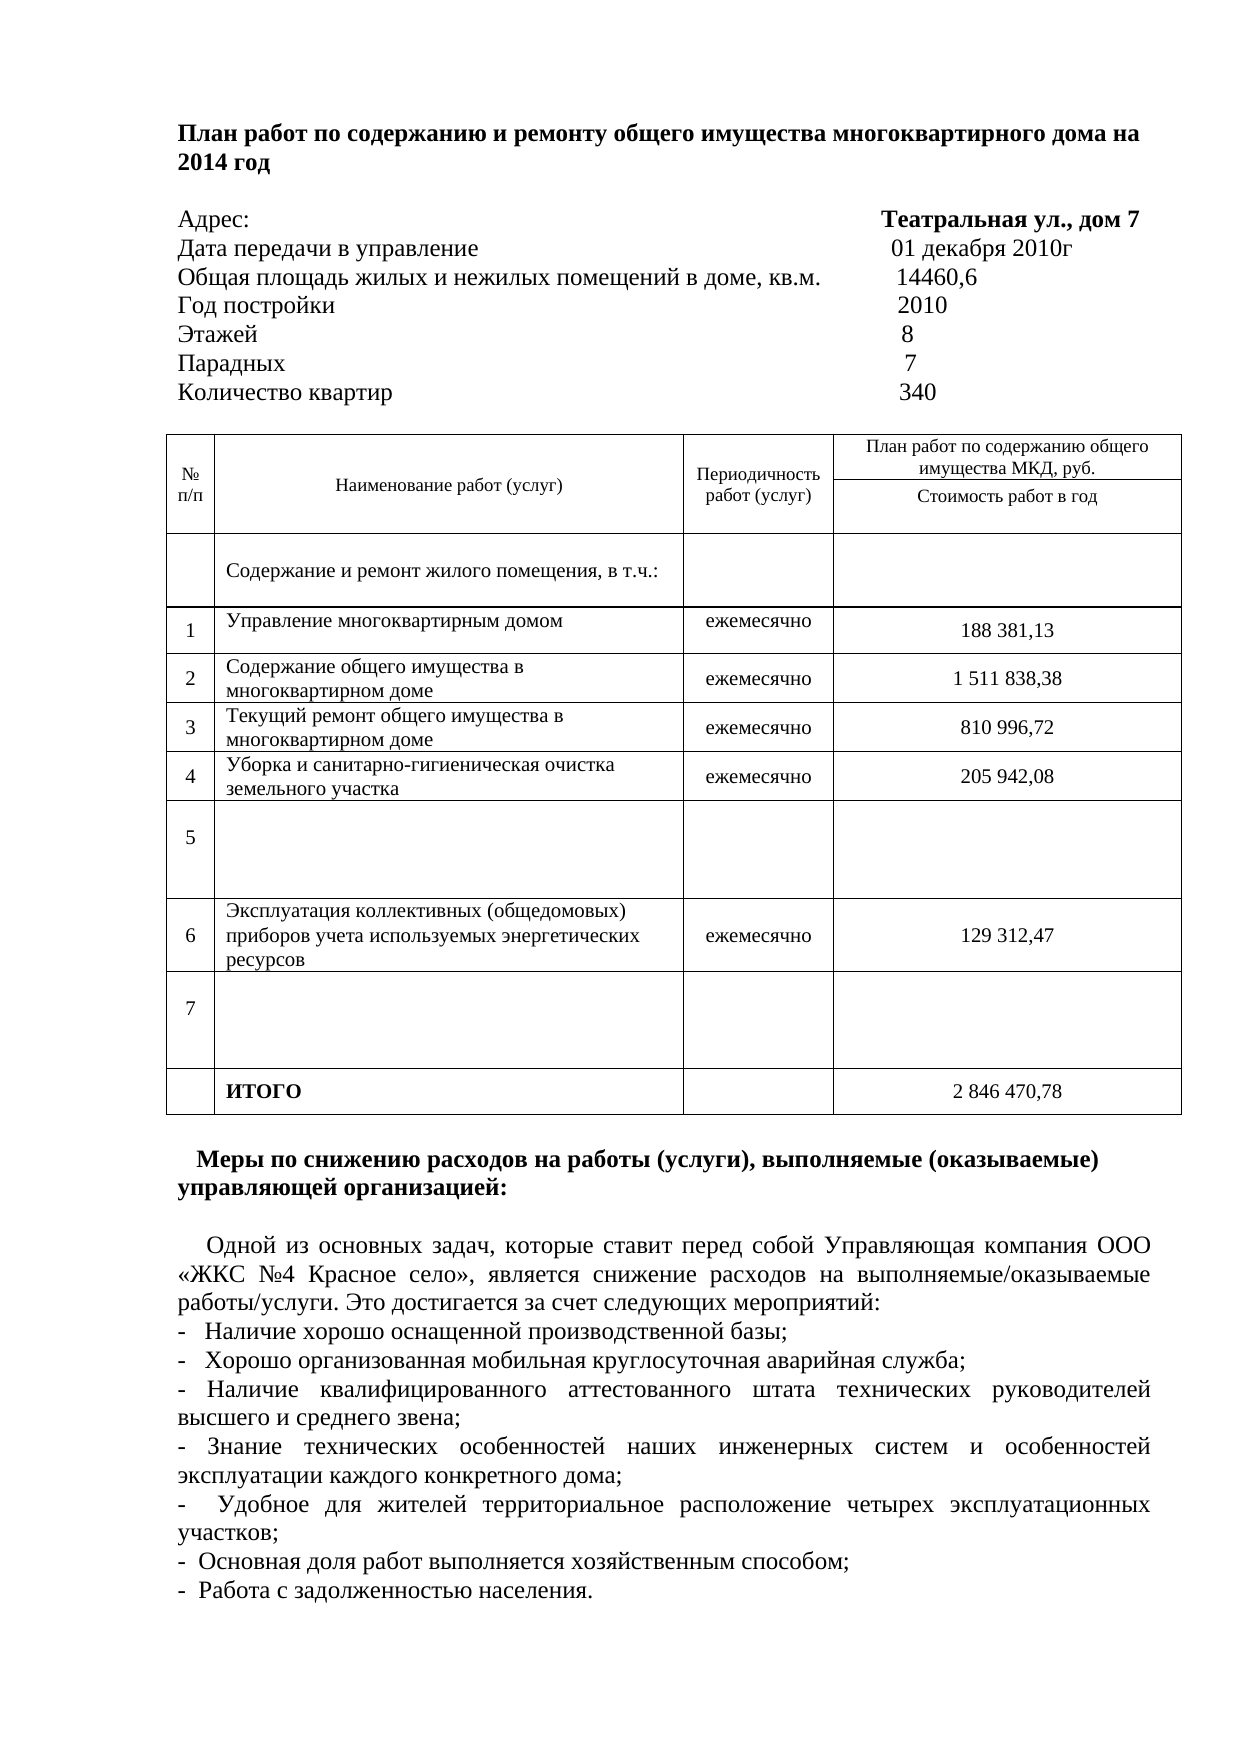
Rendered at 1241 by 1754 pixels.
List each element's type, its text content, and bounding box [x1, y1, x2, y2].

table_cell [215, 801, 683, 897]
text - Наличие хорошо оснащенной производственной базы; [177, 1316, 1152, 1345]
text - Удобное для жителей территориальное расположение четырех эксплуатационных участков; [177, 1489, 1152, 1546]
table_cell 1 [167, 608, 214, 653]
table_cell ежемесячно [684, 752, 833, 800]
table_cell ежемесячно [684, 703, 833, 751]
table_header Периодичность работ (услуг) [684, 435, 833, 533]
table_cell 1 511 838,38 [834, 654, 1181, 702]
table_cell [684, 972, 833, 1068]
table_cell 3 [167, 703, 214, 751]
text - Хорошо организованная мобильная круглосуточная аварийная служба; [177, 1345, 1152, 1374]
table_cell ИТОГО [215, 1069, 683, 1114]
table_cell Управление многоквартирным домом [215, 608, 683, 653]
table_cell 5 [167, 801, 214, 897]
table_cell 129 312,47 [834, 899, 1181, 971]
table_cell Стоимость работ в год [834, 480, 1181, 533]
text План работ по содержанию и ремонту общего имущества многоквартирного дома на 2014 год [177, 118, 1152, 176]
table_cell Эксплуатация коллективных (общедомовых) приборов учета используемых энергетических ресурсов [215, 899, 683, 971]
text - Знание технических особенностей наших инженерных систем и особенностей эксплуатации каждого конкретного дома; [177, 1431, 1152, 1489]
table_cell 188 381,13 [834, 608, 1181, 653]
text - Работа с задолженностью населения. [177, 1575, 1152, 1604]
text Общая площадь жилых и нежилых помещений в доме, кв.м. 14460,6 [177, 262, 1152, 291]
table_cell [684, 1069, 833, 1114]
text Этажей 8 [177, 319, 1152, 348]
table_cell 6 [167, 899, 214, 971]
table_cell [684, 534, 833, 606]
text Количество квартир 340 [177, 377, 1152, 406]
table_cell 205 942,08 [834, 752, 1181, 800]
table_cell [834, 972, 1181, 1068]
table_cell [834, 534, 1181, 606]
text Год постройки 2010 [177, 291, 1152, 319]
text - Основная доля работ выполняется хозяйственным способом; [177, 1546, 1152, 1575]
table_cell [834, 801, 1181, 897]
text - Наличие квалифицированного аттестованного штата технических руководителей высшего и среднего звена; [177, 1374, 1152, 1431]
table_header № п/п [167, 435, 214, 533]
table_cell Текущий ремонт общего имущества в многоквартирном доме [215, 703, 683, 751]
text Парадных 7 [177, 348, 1152, 377]
table_cell Содержание общего имущества в многоквартирном доме [215, 654, 683, 702]
table_cell [167, 1069, 214, 1114]
text Адрес: Театральная ул., дом 7 [177, 204, 1152, 233]
table_cell ежемесячно [684, 608, 833, 653]
table_cell ежемесячно [684, 654, 833, 702]
table_cell 7 [167, 972, 214, 1068]
table_header Наименование работ (услуг) [215, 435, 683, 533]
table_cell [167, 534, 214, 606]
table_cell 810 996,72 [834, 703, 1181, 751]
table_cell ежемесячно [684, 899, 833, 971]
table_cell [684, 801, 833, 897]
table_cell [215, 972, 683, 1068]
text Меры по снижению расходов на работы (услуги), выполняемые (оказываемые) управляющей организацией: [177, 1144, 1152, 1201]
table_cell 4 [167, 752, 214, 800]
table_cell 2 [167, 654, 214, 702]
text Дата передачи в управление 01 декабря 2010г [177, 233, 1152, 262]
table_header План работ по содержанию общего имущества МКД, руб. [834, 435, 1181, 478]
table_cell Уборка и санитарно-гигиеническая очистка земельного участка [215, 752, 683, 800]
table_cell Содержание и ремонт жилого помещения, в т.ч.: [215, 534, 683, 606]
table_cell 2 846 470,78 [834, 1069, 1181, 1114]
text Одной из основных задач, которые ставит перед собой Управляющая компания ООО «ЖКС №4 Красное село», является снижение расходов на выполняемые/оказываемые работы/услуги. Это достигается за счет следующих мероприятий: [177, 1230, 1152, 1316]
